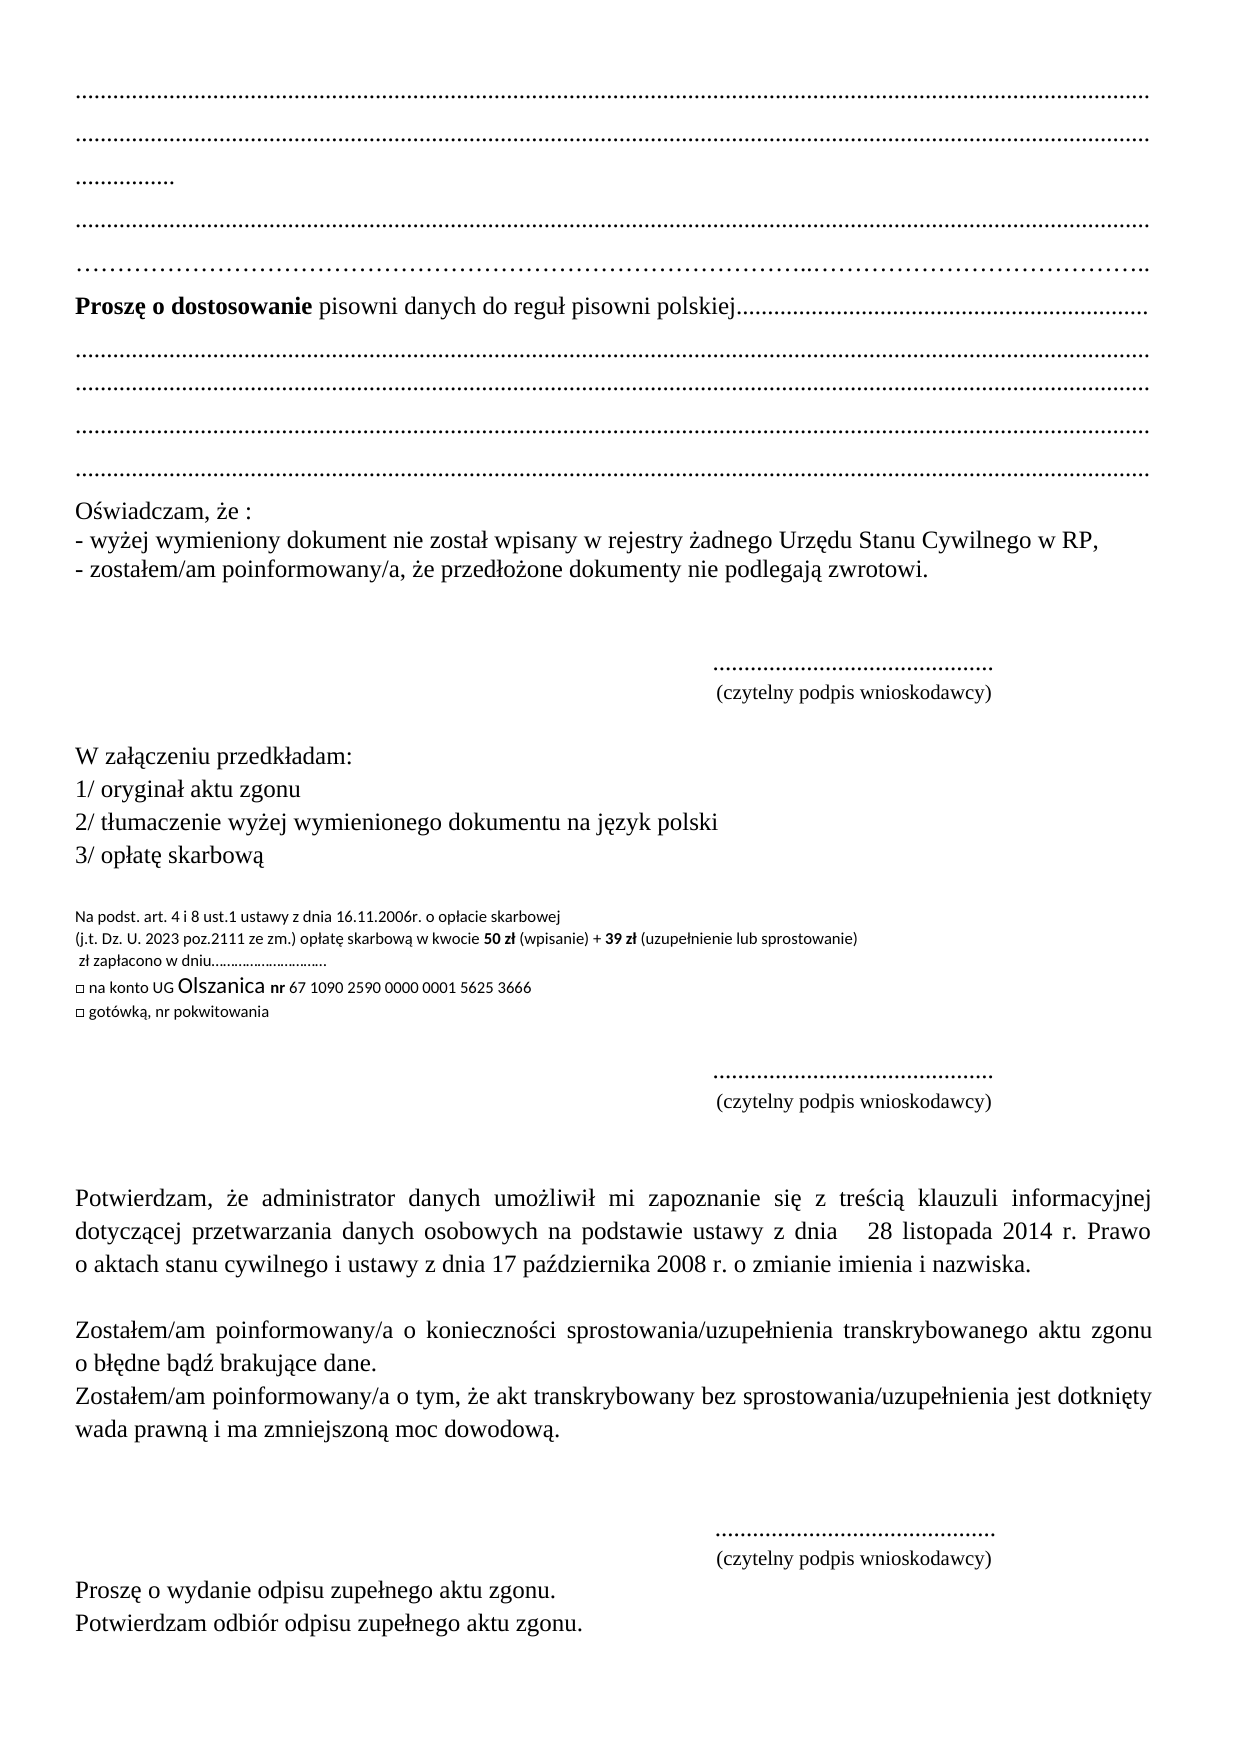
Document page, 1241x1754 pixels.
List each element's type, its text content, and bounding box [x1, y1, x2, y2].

text ............................................................................................................................................................................ ……………………………………………………………………………..………………………………….. [75, 204, 1238, 276]
text Zostałem/am poinformowany/a o tym, że akt transkrybowany bez sprostowania/uzupełnienia jest dotknięty wada prawną i ma zmniejszoną moc dowodową. [75, 1381, 1153, 1443]
text Oświadczam, że : [75, 496, 1238, 525]
text ............................................. [75, 1056, 1238, 1084]
text .................................................................................................................................................................................................................................................................................................................................................................................................................................................................................................................................... [75, 367, 1153, 482]
text Zostałem/am poinformowany/a o konieczności sprostowania/uzupełnienia transkrybowanego aktu zgonu o błędne bądź brakujące dane. [75, 1315, 1153, 1377]
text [75, 75, 1153, 190]
text □ na konto UG Olszanica nr 67 1090 2590 0000 0001 5625 3666 [75, 971, 1153, 999]
text - zostałem/am poinformowany/a, że przedłożone dokumenty nie podlegają zwrotowi. [75, 554, 1238, 583]
text ............................................................................................................................................................................ [75, 334, 1238, 363]
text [75, 1513, 1238, 1542]
text (czytelny podpis wnioskodawcy) [75, 1546, 1238, 1570]
text Na podst. art. 4 i 8 ust.1 ustawy z dnia 16.11.2006r. o opłacie skarbowej [75, 906, 1153, 927]
text ............................................. [75, 647, 1238, 676]
text Proszę o dostosowanie pisowni danych do reguł pisowni polskiej.................................................................. [75, 291, 1238, 319]
text □ gotówką, nr pokwitowania [75, 1001, 1153, 1021]
text 2/ tłumaczenie wyżej wymienionego dokumentu na język polski [75, 807, 1238, 836]
text 3/ opłatę skarbową [75, 840, 1238, 869]
text W załączeniu przedkładam: [75, 741, 1238, 770]
text Potwierdzam odbiór odpisu zupełnego aktu zgonu. [75, 1608, 1238, 1636]
text Proszę o wydanie odpisu zupełnego aktu zgonu. [75, 1575, 1238, 1603]
text 1/ oryginał aktu zgonu [75, 774, 1238, 803]
text zł zapłacono w dniu………………………… [75, 950, 1153, 970]
text - wyżej wymieniony dokument nie został wpisany w rejestry żadnego Urzędu Stanu Cywilnego w RP, [75, 525, 1238, 554]
text (czytelny podpis wnioskodawcy) [75, 680, 1238, 704]
text (j.t. Dz. U. 2023 poz.2111 ze zm.) opłatę skarbową w kwocie 50 zł (wpisanie) + 39 zł (uzupełnienie lub sprostowanie) [75, 928, 1153, 948]
text (czytelny podpis wnioskodawcy) [75, 1088, 1238, 1113]
text Potwierdzam, że administrator danych umożliwił mi zapoznanie się z treścią klauzuli informacyjnej dotyczącej przetwarzania danych osobowych na podstawie ustawy z dnia 28 listopada 2014 r. Prawo o aktach stanu cywilnego i ustawy z dnia 17 października 2008 r. o zmianie imienia i nazwiska. [75, 1183, 1153, 1278]
